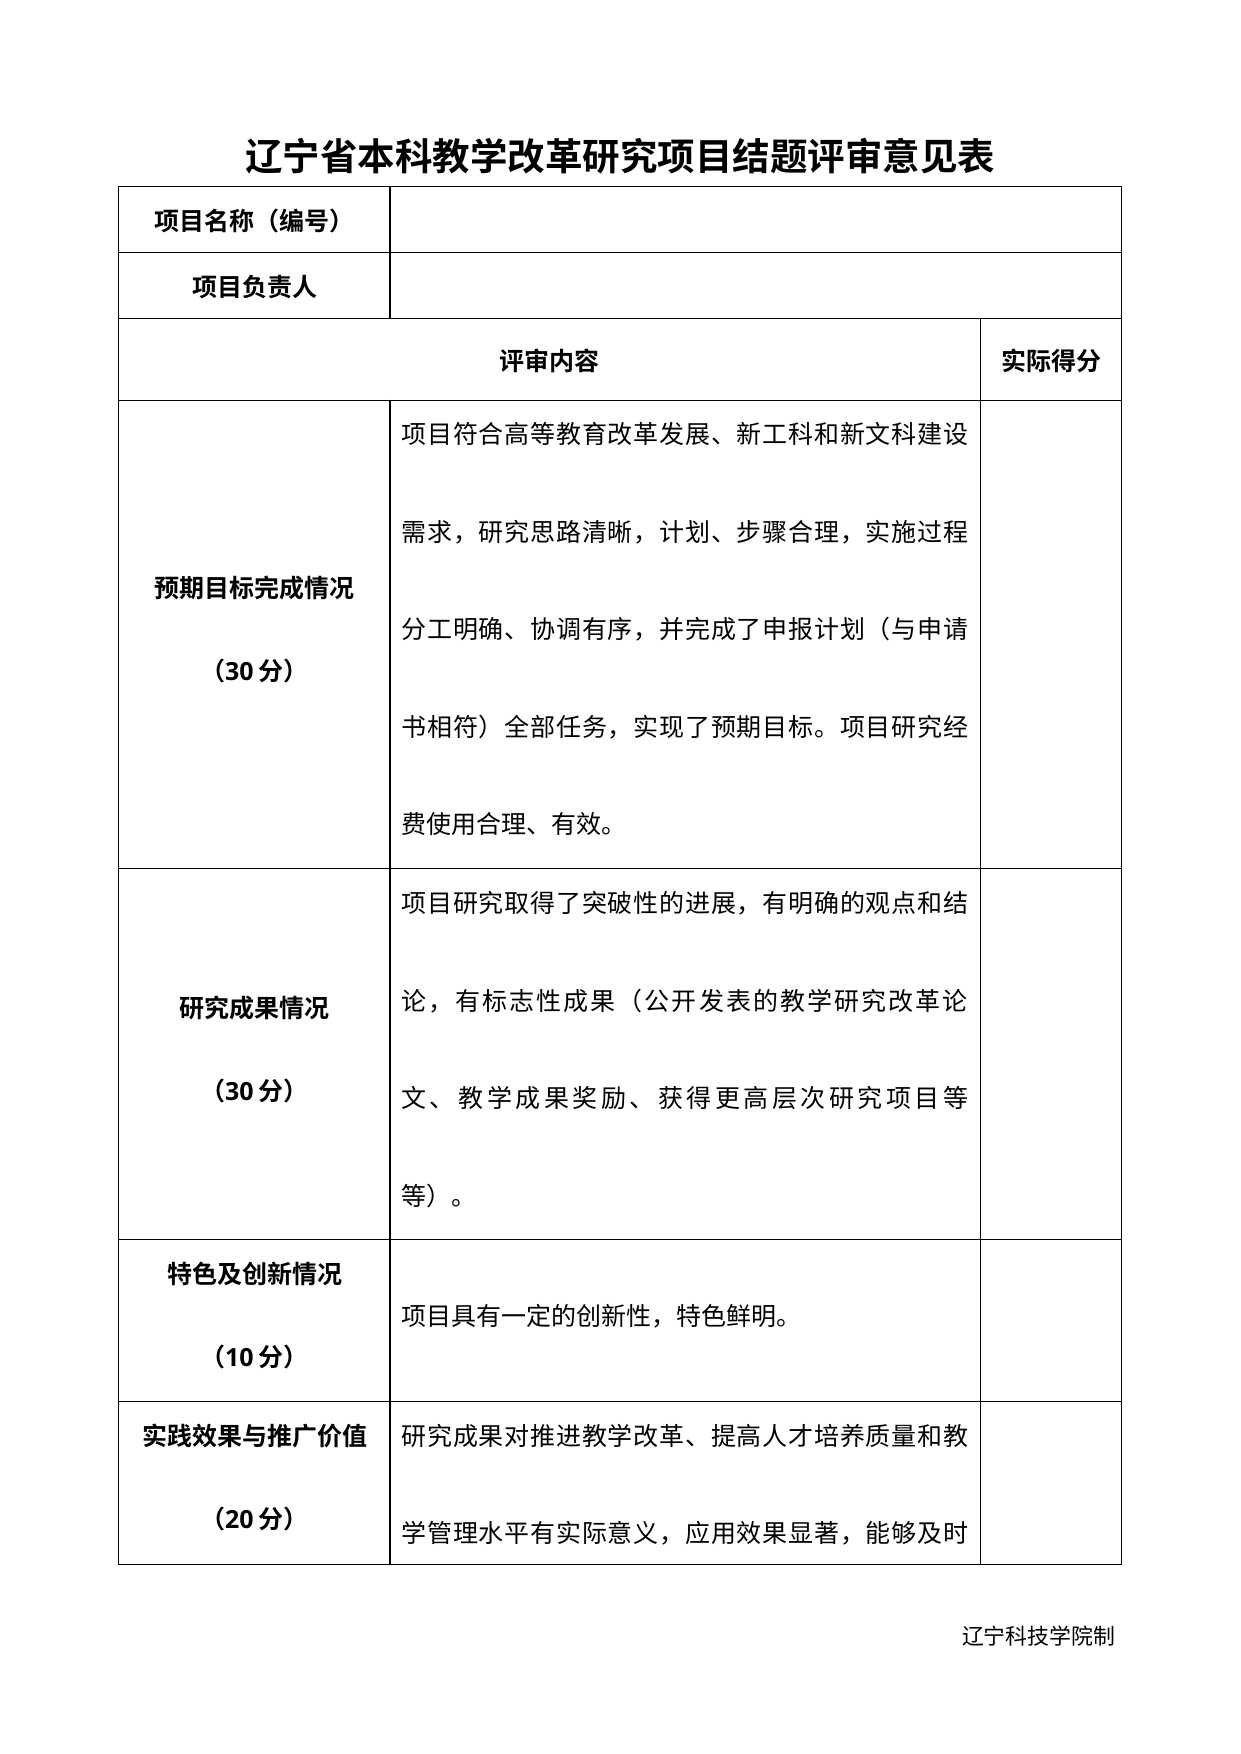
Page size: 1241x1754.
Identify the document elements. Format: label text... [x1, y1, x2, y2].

table_cell 预期目标完成情况 （30分） [119, 401, 389, 868]
text 辽宁省本科教学改革研究项目结题评审意见表 [118, 121, 1122, 186]
table_cell [981, 869, 1121, 1239]
table_cell [981, 1240, 1121, 1401]
table_cell 实践效果与推广价值 （20分） [119, 1402, 389, 1564]
table_cell 实际得分 [981, 319, 1121, 399]
table_cell [391, 253, 1121, 318]
table_cell 项目研究取得了突破性的进展，有明确的观点和结论，有标志性成果（公开发表的教学研究改革论文、教学成果奖励、获得更高层次研究项目等等）。 [391, 869, 980, 1239]
table_cell 项目符合高等教育改革发展、新工科和新文科建设需求，研究思路清晰，计划、步骤合理，实施过程分工明确、协调有序，并完成了申报计划（与申请书相符）全部任务，实现了预期目标。项目研究经费使用合理、有效。 [391, 401, 980, 868]
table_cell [391, 1402, 980, 1564]
table_cell [981, 401, 1121, 868]
table_cell 项目具有一定的创新性，特色鲜明。 [391, 1240, 980, 1401]
table_cell 项目负责人 [119, 253, 389, 318]
table_cell 研究成果情况 （30分） [119, 869, 389, 1239]
table_header 项目名称（编号） [119, 187, 389, 252]
table_cell 特色及创新情况 （10分） [119, 1240, 389, 1401]
table_cell [981, 1402, 1121, 1564]
table_cell 评审内容 [119, 319, 980, 399]
table_header [391, 187, 1121, 252]
